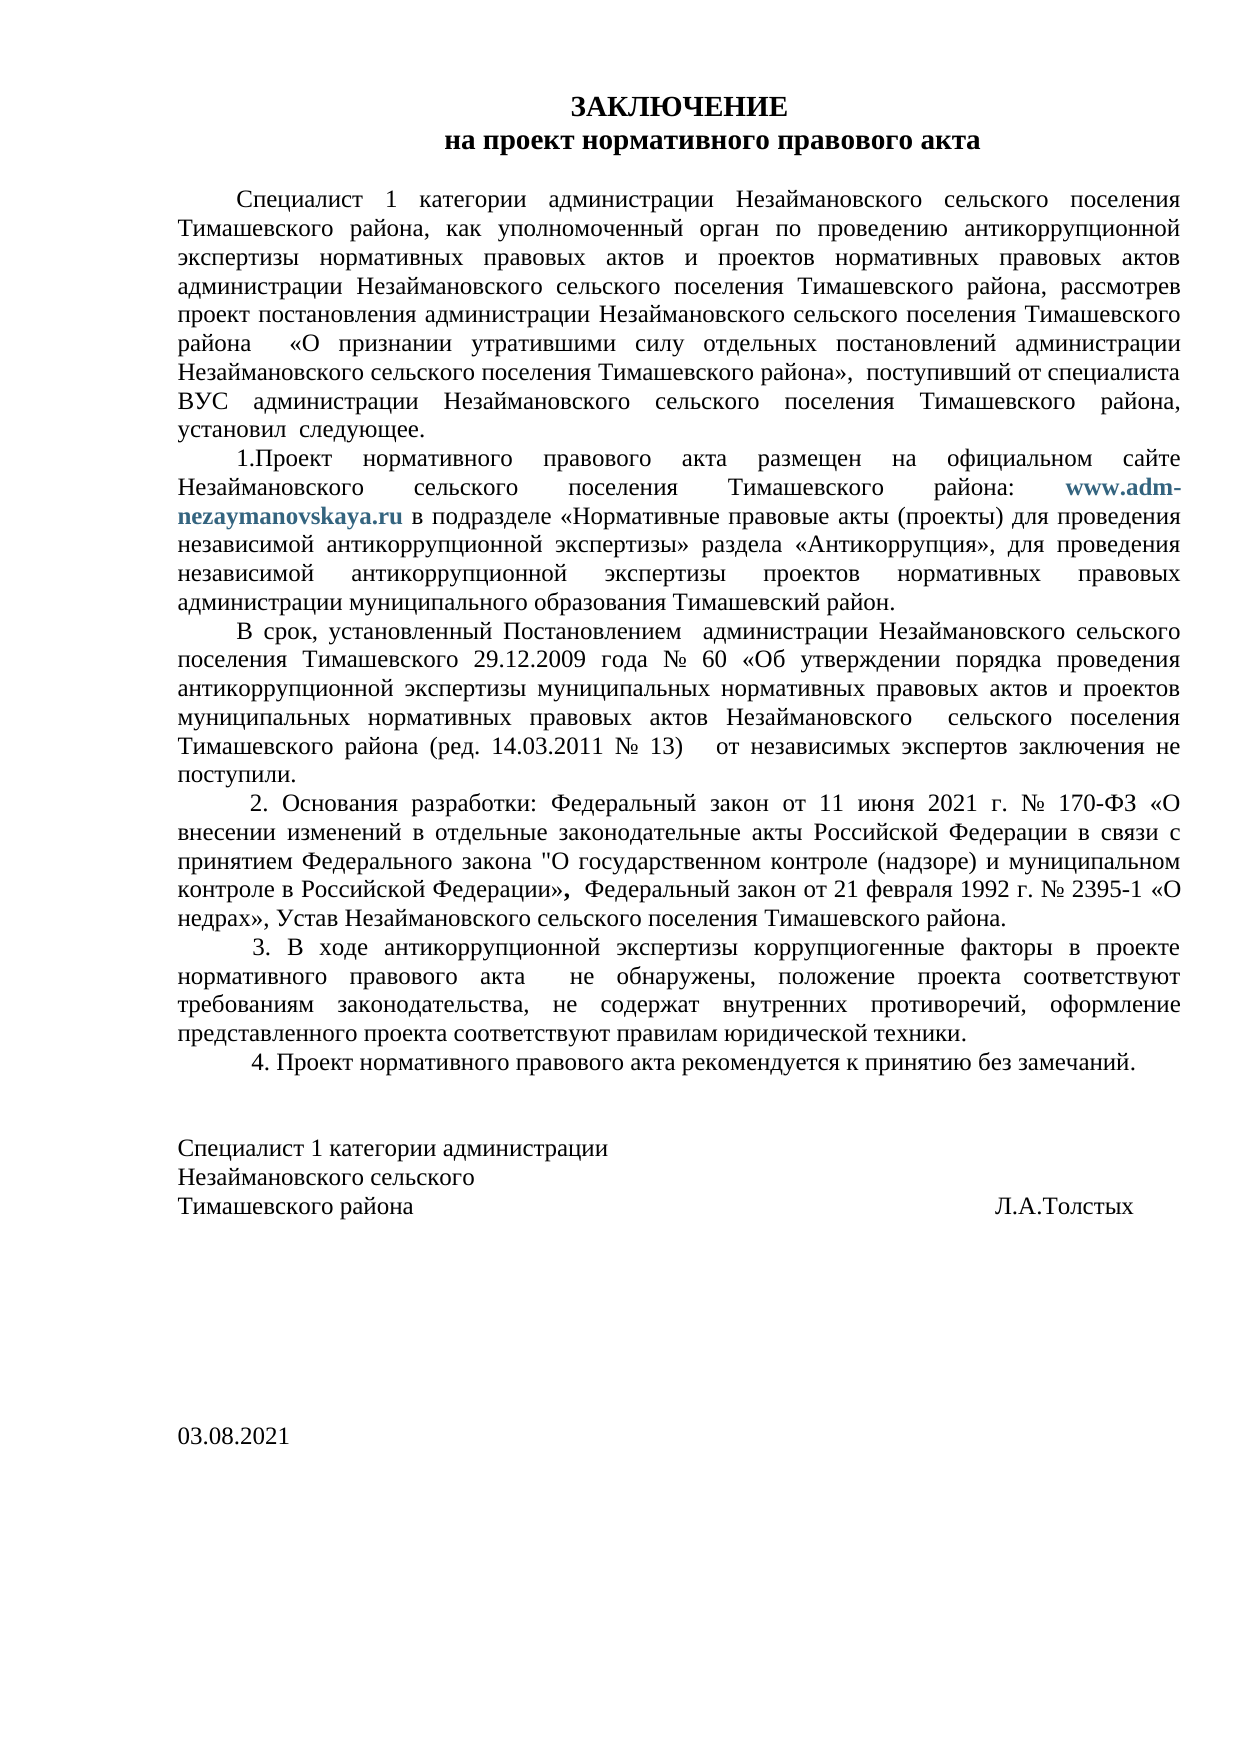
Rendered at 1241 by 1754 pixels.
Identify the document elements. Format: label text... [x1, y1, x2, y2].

text Специалист 1 категории администрации Незаймановского сельского поселения Тимашевского района, как уполномоченный орган по проведению антикоррупционной экспертизы нормативных правовых актов и проектов нормативных правовых актов администрации Незаймановского сельского поселения Тимашевского района, рассмотрев проект постановления администрации Незаймановского сельского поселения Тимашевского района «О признании утратившими силу отдельных постановлений администрации Незаймановского сельского поселения Тимашевского района», поступивший от специалиста ВУС администрации Незаймановского сельского поселения Тимашевского района, установил следующее. [177, 184, 1181, 443]
text на проект нормативного правового акта [177, 122, 1181, 156]
list В срок, установленный Постановлением администрации Незаймановского сельского поселения Тимашевского 29.12.2009 года № 60 «Об утверждении порядка проведения антикоррупционной экспертизы муниципальных нормативных правовых актов и проектов муниципальных нормативных правовых актов Незаймановского сельского поселения Тимашевского района (ред. 14.03.2011 № 13) от независимых экспертов заключения не поступили. [177, 616, 1181, 788]
list 1.Проект нормативного правового акта размещен на официальном сайте Незаймановского сельского поселения Тимашевского района: www.adm-nezaymanovskaya.ru в подразделе «Нормативные правовые акты (проекты) для проведения независимой антикоррупционной экспертизы» раздела «Антикоррупция», для проведения независимой антикоррупционной экспертизы проектов нормативных правовых администрации муниципального образования Тимашевский район. [177, 443, 1181, 616]
text 4. Проект нормативного правового акта рекомендуется к принятию без замечаний. [177, 1047, 1181, 1076]
text ЗАКЛЮЧЕНИЕ [177, 89, 1181, 122]
text 2. Основания разработки: Федеральный закон от 11 июня 2021 г. № 170-ФЗ «О внесении изменений в отдельные законодательные акты Российской Федерации в связи с принятием Федерального закона "О государственном контроле (надзоре) и муниципальном контроле в Российской Федерации», Федеральный закон от 21 февраля 1992 г. № 2395-1 «О недрах», Устав Незаймановского сельского поселения Тимашевского района. [177, 788, 1181, 932]
text Тимашевского района Л.А.Толстых [177, 1191, 1181, 1219]
text Незаймановского сельского [177, 1162, 1181, 1191]
text 3. В ходе антикоррупционной экспертизы коррупциогенные факторы в проекте нормативного правового акта не обнаружены, положение проекта соответствуют требованиям законодательства, не содержат внутренних противоречий, оформление представленного проекта соответствуют правилам юридической техники. [177, 932, 1181, 1047]
text Специалист 1 категории администрации [177, 1133, 1181, 1162]
text 03.08.2021 [177, 1421, 1181, 1449]
